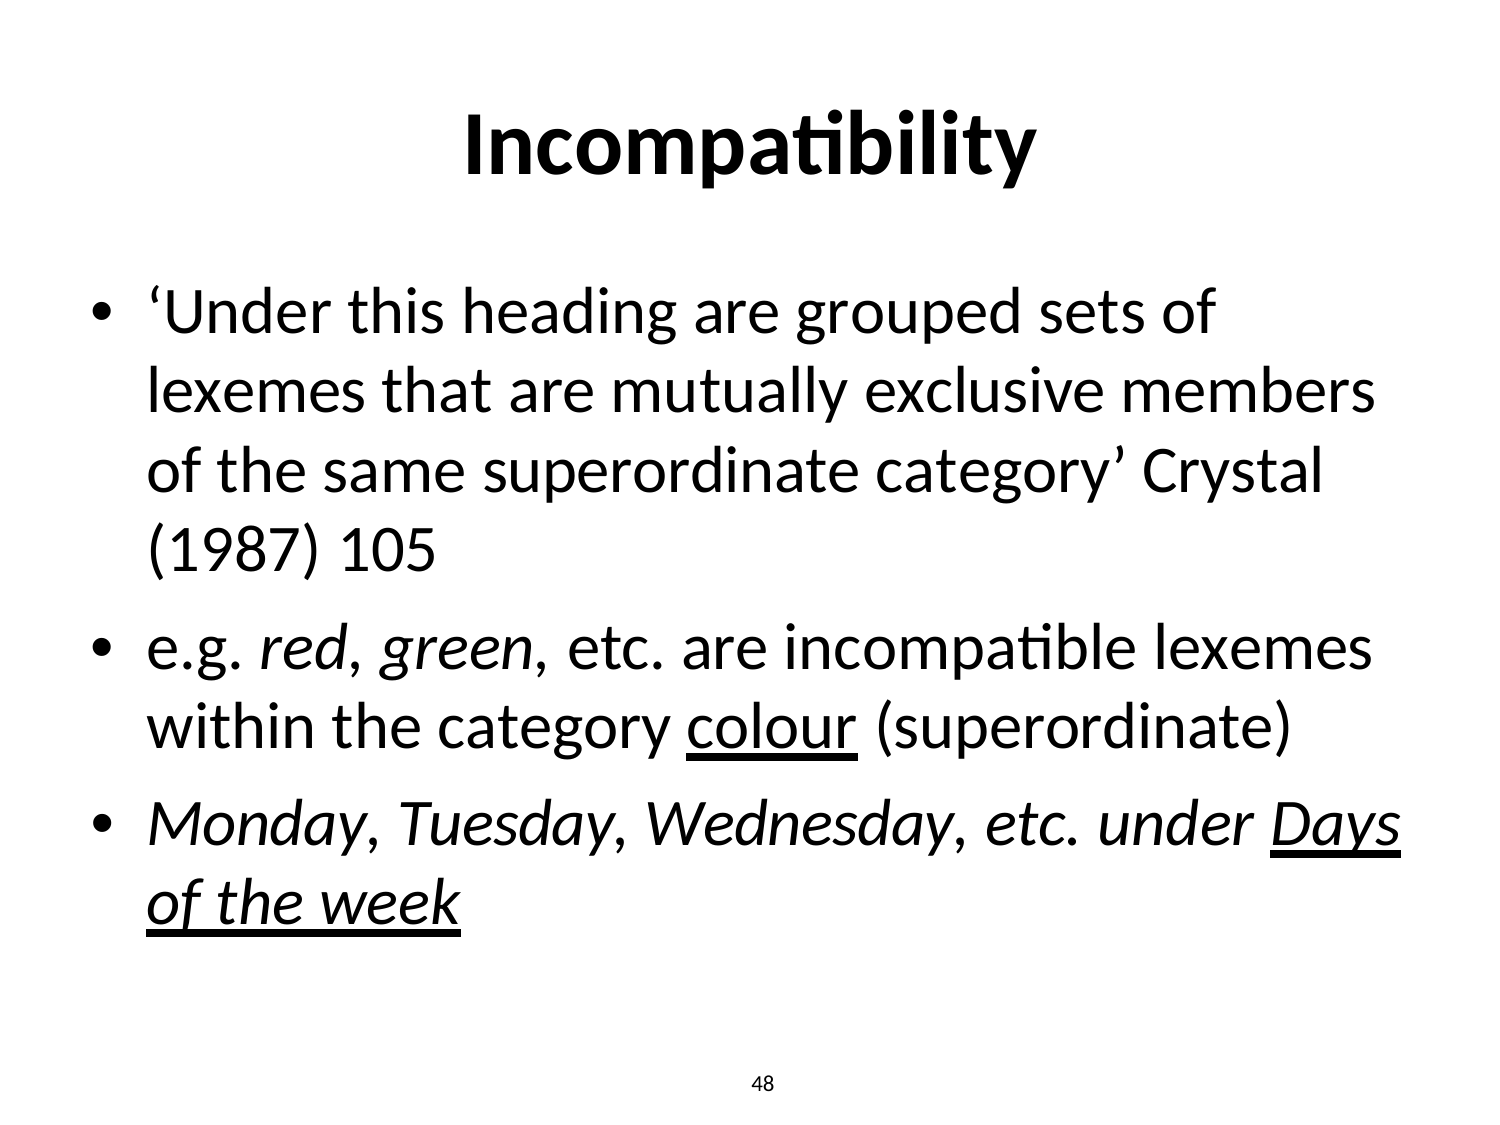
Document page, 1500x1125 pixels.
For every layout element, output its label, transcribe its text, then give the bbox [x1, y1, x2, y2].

list Monday, Tuesday, Wednesday, etc. under Days of the week [90, 781, 1405, 941]
list ‘Under this heading are grouped sets of lexemes that are mutually exclusive members of the same superordinate category’ Crystal (1987) 105 [90, 269, 1378, 588]
list e.g. red, green, etc. are incompatible lexemes within the category colour (superordinate) [90, 605, 1376, 765]
